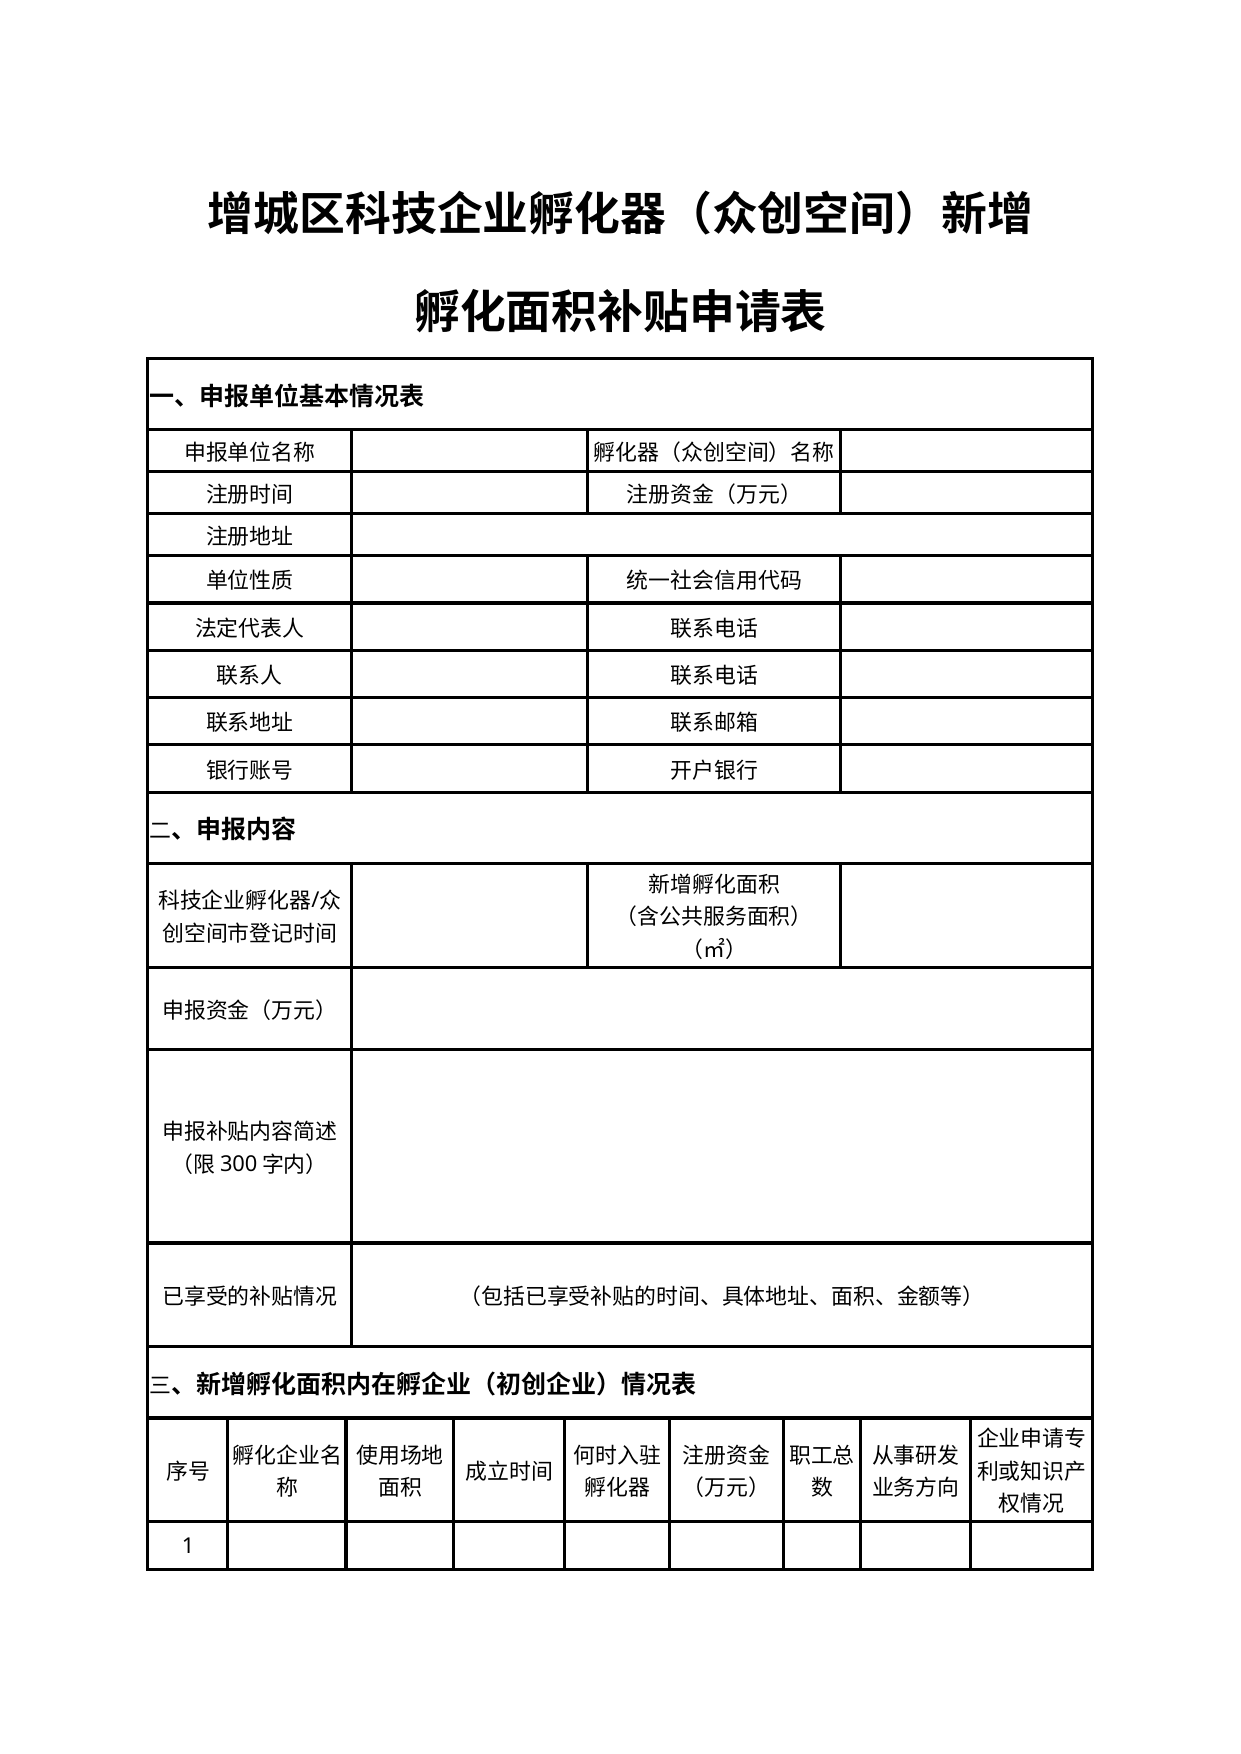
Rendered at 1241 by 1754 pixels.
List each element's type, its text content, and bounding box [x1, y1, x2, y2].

table_cell 申报单位名称 [149, 431, 350, 470]
table_cell [842, 746, 1091, 791]
table_cell [353, 652, 586, 696]
table_cell 序号 [149, 1420, 226, 1520]
table_cell 单位性质 [149, 557, 350, 601]
table_cell 1 [149, 1523, 226, 1567]
table_cell [862, 1523, 969, 1567]
table_cell [353, 431, 586, 470]
table_cell [353, 515, 1091, 554]
table_cell 注册资金（万元） [671, 1420, 782, 1520]
table_cell [842, 473, 1091, 512]
table_cell 联系地址 [149, 699, 350, 743]
table_cell [353, 1051, 1091, 1241]
table_cell [353, 969, 1091, 1048]
table_cell 从事研发业务方向 [862, 1420, 969, 1520]
table_cell [353, 557, 586, 601]
table_cell [842, 865, 1091, 966]
table_cell 注册地址 [149, 515, 350, 554]
table_cell [671, 1523, 782, 1567]
table_cell [972, 1523, 1091, 1567]
table_cell 三、新增孵化面积内在孵企业（初创企业）情况表 [149, 1348, 1091, 1416]
table_cell [229, 1523, 344, 1567]
table_cell [842, 605, 1091, 649]
table_cell 银行账号 [149, 746, 350, 791]
table_cell 成立时间 [455, 1420, 563, 1520]
table_cell 何时入驻孵化器 [566, 1420, 668, 1520]
table_cell 企业申请专利或知识产权情况 [972, 1420, 1091, 1520]
table_cell 职工总数 [785, 1420, 859, 1520]
table_cell [353, 473, 586, 512]
table_cell 二、申报内容 [149, 794, 1091, 862]
table_cell [842, 431, 1091, 470]
table_cell 孵化器（众创空间）名称 [589, 431, 839, 470]
table_cell [842, 557, 1091, 601]
table_cell 法定代表人 [149, 605, 350, 649]
table_cell 开户银行 [589, 746, 839, 791]
table_cell [785, 1523, 859, 1567]
table_cell [353, 746, 586, 791]
table_cell 注册时间 [149, 473, 350, 512]
table_cell 联系邮箱 [589, 699, 839, 743]
table_cell （包括已享受补贴的时间、具体地址、面积、金额等） [353, 1245, 1091, 1345]
table_cell 已享受的补贴情况 [149, 1245, 350, 1345]
table_cell 联系电话 [589, 652, 839, 696]
table_cell 申报补贴内容简述（限300字内） [149, 1051, 350, 1241]
table_header 一、申报单位基本情况表 [149, 360, 1091, 428]
table_cell 使用场地面积 [348, 1420, 452, 1520]
table_cell 联系电话 [589, 605, 839, 649]
table_cell 新增孵化面积 （含公共服务面积）（㎡） [589, 865, 839, 966]
table_cell 联系人 [149, 652, 350, 696]
table_cell [348, 1523, 452, 1567]
table_cell 统一社会信用代码 [589, 557, 839, 601]
table_cell [353, 699, 586, 743]
table_cell [455, 1523, 563, 1567]
table_cell [353, 865, 586, 966]
table_cell 科技企业孵化器/众创空间市登记时间 [149, 865, 350, 966]
table_cell 孵化企业名称 [229, 1420, 344, 1520]
table_cell 注册资金（万元） [589, 473, 839, 512]
table_cell [566, 1523, 668, 1567]
table_cell 申报资金（万元） [149, 969, 350, 1048]
text 增城区科技企业孵化器（众创空间）新增孵化面积补贴申请表 [187, 162, 1053, 357]
table_cell [842, 652, 1091, 696]
table_cell [353, 605, 586, 649]
table_cell [842, 699, 1091, 743]
